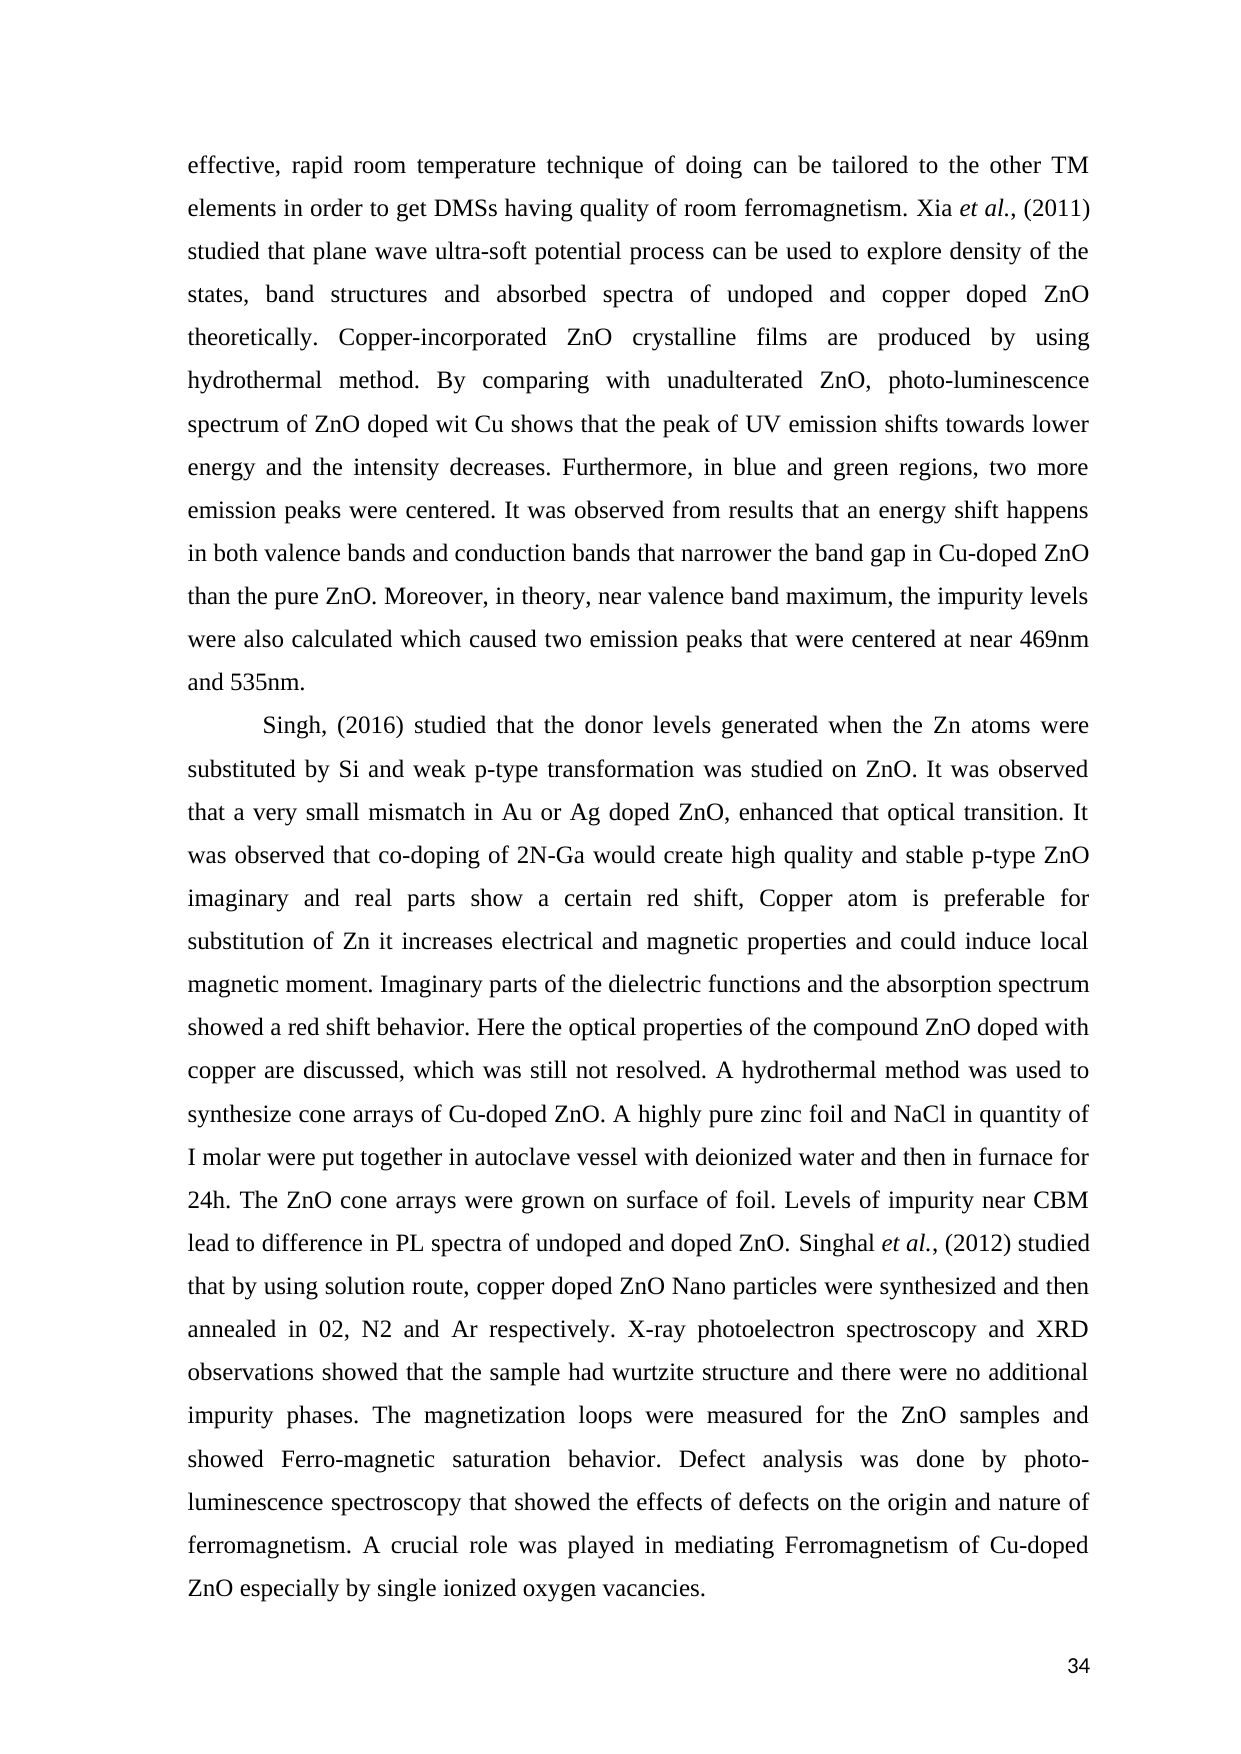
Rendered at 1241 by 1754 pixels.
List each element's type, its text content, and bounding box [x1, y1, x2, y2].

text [187, 150, 1090, 696]
text Singh, (2016) studied that the donor levels generated when the Zn atoms were substituted by Si and weak p-type transformation was studied on ZnO. It was observed that a very small mismatch in Au or Ag doped ZnO, enhanced that optical transition. It was observed that co-doping of 2N-Ga would create high quality and stable p-type ZnO imaginary and real parts show a certain red shift, Copper atom is preferable for substitution of Zn it increases electrical and magnetic properties and could induce local magnetic moment. Imaginary parts of the dielectric functions and the absorption spectrum showed a red shift behavior. Here the optical properties of the compound ZnO doped with copper are discussed, which was still not resolved. A hydrothermal method was used to synthesize cone arrays of Cu-doped ZnO. A highly pure zinc foil and NaCl in quantity of I molar were put together in autoclave vessel with deionized water and then in furnace for 24h. The ZnO cone arrays were grown on surface of foil. Levels of impurity near CBM lead to difference in PL spectra of undoped and doped ZnO. Singhal et al., (2012) studied that by using solution route, copper doped ZnO Nano particles were synthesized and then annealed in 02, N2 and Ar respectively. X-ray photoelectron spectroscopy and XRD observations showed that the sample had wurtzite structure and there were no additional impurity phases. The magnetization loops were measured for the ZnO samples and showed Ferro-magnetic saturation behavior. Defect analysis was done by photo-luminescence spectroscopy that showed the effects of defects on the origin and nature of ferromagnetism. A crucial role was played in mediating Ferromagnetism of Cu-doped ZnO especially by single ionized oxygen vacancies. [187, 711, 1090, 1602]
